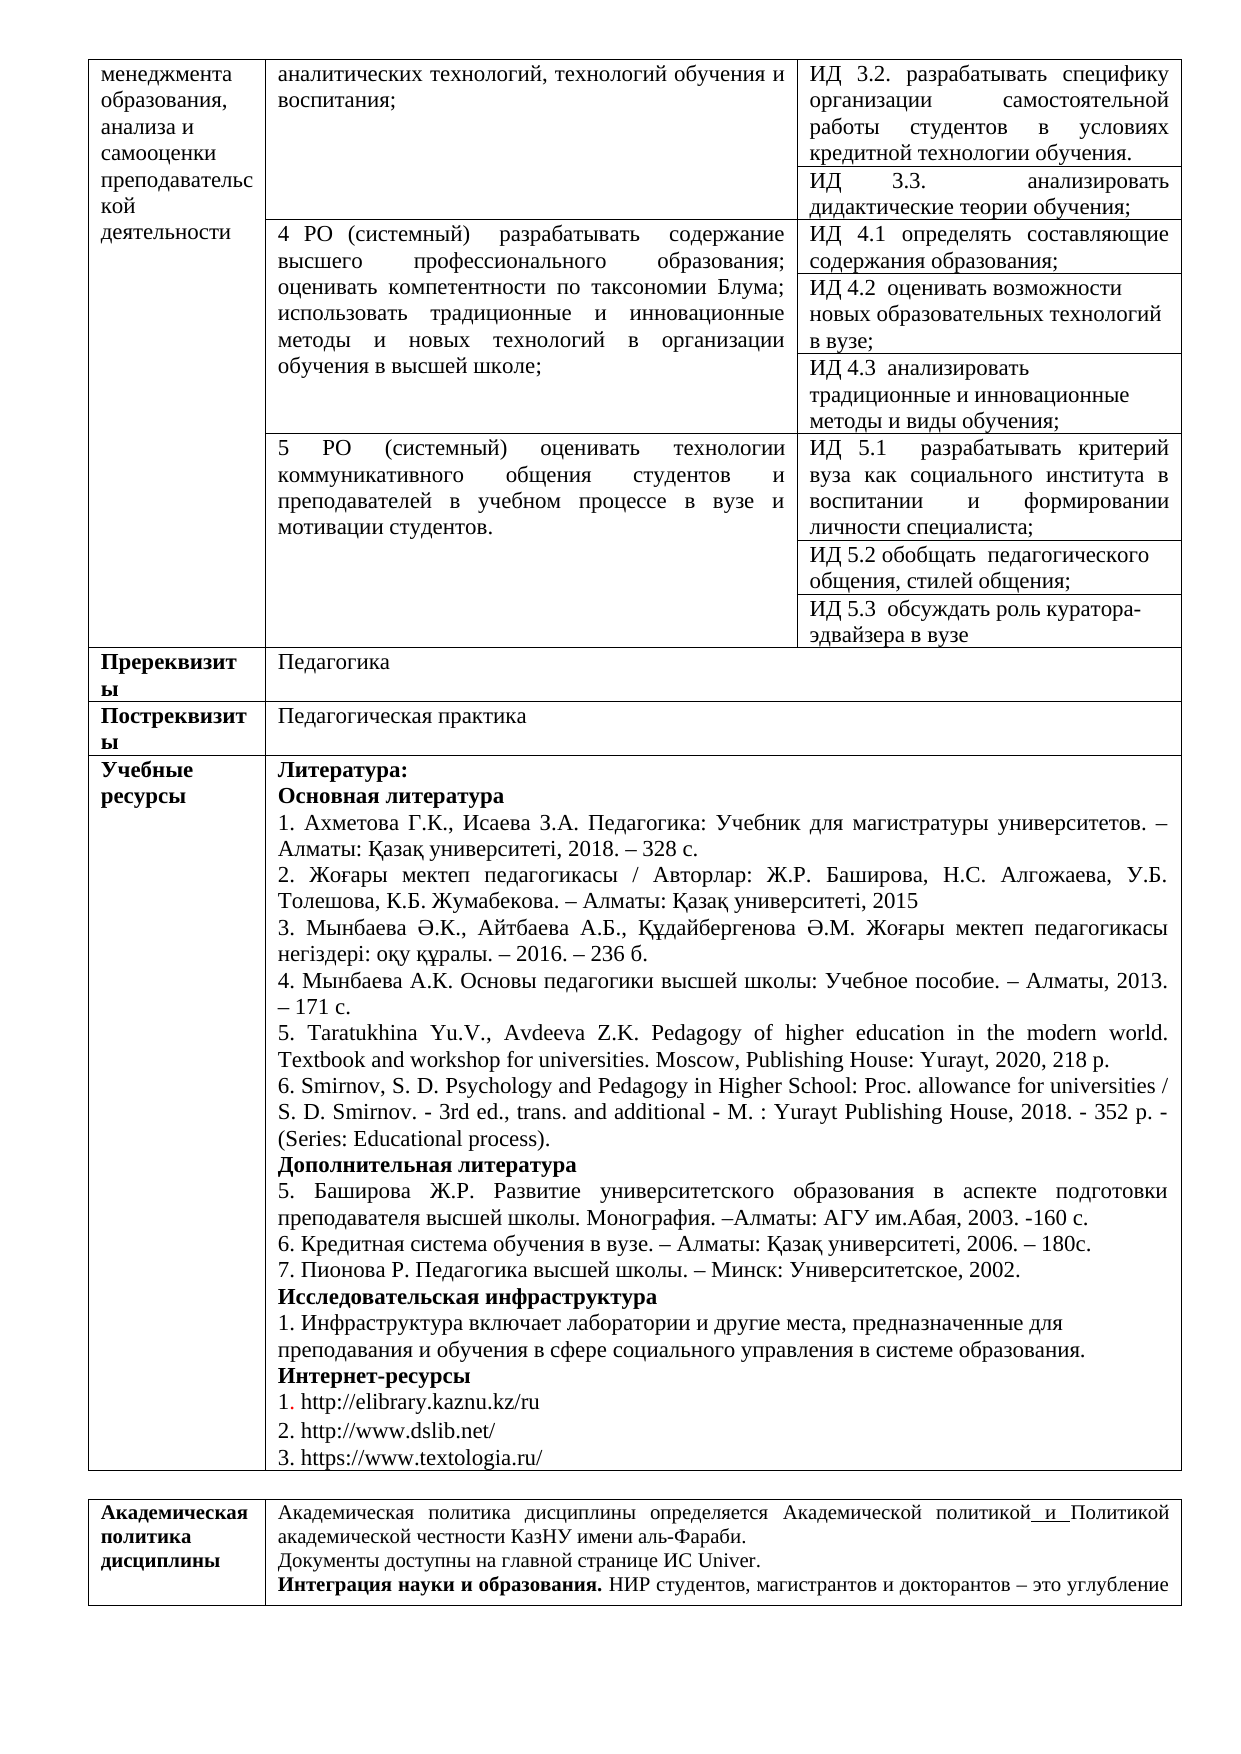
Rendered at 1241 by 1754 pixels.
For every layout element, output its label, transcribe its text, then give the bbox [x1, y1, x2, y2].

table_cell ИД 5.1 ​​ разрабатывать критерий вуза как социального института в воспитании и формировании личности специалиста; [798, 434, 1181, 540]
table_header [89, 1500, 265, 1605]
table_cell ИД 3.3. анализировать дидактические теории обучения; [798, 167, 1181, 219]
table_cell 4 РО (системный) разрабатывать содержание высшего профессионального образования; оценивать компетентности по таксономии Блума; использовать традиционные и инновационные методы и новых технологий в организации обучения в высшей школе; [266, 220, 797, 433]
table_cell Пререквизиты [89, 648, 265, 701]
table_cell ИД 4.1 определять составляющие содержания образования; [798, 220, 1181, 273]
table_cell Литература: Основная литература 1. Ахметова Г.К., Исаева З.А. Педагогика: Учебник для магистратуры университетов. – Алматы: Қазақ университеті, 2018. – 328 с. 2. Жоғары мектеп педагогикасы / Авторлар: Ж.Р. Баширова, Н.С. Алгожаева, У.Б. Толешова, К.Б. Жумабекова. – Алматы: Қазақ университеті, 2015 3. Мынбaевa Ә.К., Айтбаева А.Б., Құдайбергенова Ә.М. Жоғaры мектеп педaгогикaсы негіздері: оқу құрaлы. – 2016. – 236 б. 4. Мынбаева А.К. Основы педагогики высшей школы: Учебное пособие. – Алматы, 2013. – 171 с. 5. Taratukhina Yu.V., Avdeeva Z.K. Pedagogy of higher education in the modern world. Textbook and workshop for universities. Moscow, Publishing House: Yurayt, 2020, 218 p. 6. Smirnov, S. D. Psychology and Pedagogy in Higher School: Proc. allowance for universities / S. D. Smirnov. - 3rd ed., trans. and additional - M. : Yurayt Publishing House, 2018. - 352 p. - (Series: Educational process). Дополнительная литература 5. Баширова Ж.Р. Развитие университетского образования в аспекте подготовки преподавателя высшей школы. Монография. –Алматы: АГУ им.Абая, 2003. -160 с. 6. Кредитная система обучения в вузе. – Алматы: Қазақ университеті, 2006. – 180с. 7. Пионова Р. Педагогика высшей школы. – Минск: Университетское, 2002. Исследовательская инфраструктура 1. Инфраструктура включает лаборатории и другие места, предназначенные для преподавания и обучения в сфере социального управления в системе образования. Интернет-ресурсы 1. http://elibrary.kaznu.kz/ru 2. http://www.dslib.net/ 3. https://www.textologia.ru/ [266, 756, 1181, 1470]
table_cell ИД 4.3 анализировать традиционные и инновационные методы и виды обучения; [798, 354, 1181, 433]
table_cell Педагогика [266, 648, 1181, 701]
table_cell Педагогическая практика [266, 702, 1181, 755]
table_cell ИД 4.2 оценивать возможности новых образовательных технологий в вузе; [798, 274, 1181, 353]
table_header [266, 1500, 1181, 1605]
table_cell ИД 5.3 обсуждать роль куратора-эдвайзера в вузе [798, 595, 1181, 647]
table_cell Постреквизиты [89, 702, 265, 755]
table_cell 5 РО (системный) оценивать технологии коммуникативного общения студентов и преподавателей в учебном процессе в вузе и мотивации студентов. [266, 434, 797, 647]
table_cell ИД 5.2 обобщать педагогического общения, стилей общения; [798, 541, 1181, 593]
table_cell Учебные ресурсы [89, 756, 265, 1470]
table_cell ИД 3.2. разрабатывать специфику организации самостоятельной работы студентов в условиях кредитной технологии обучения. [798, 60, 1181, 166]
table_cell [266, 60, 797, 219]
